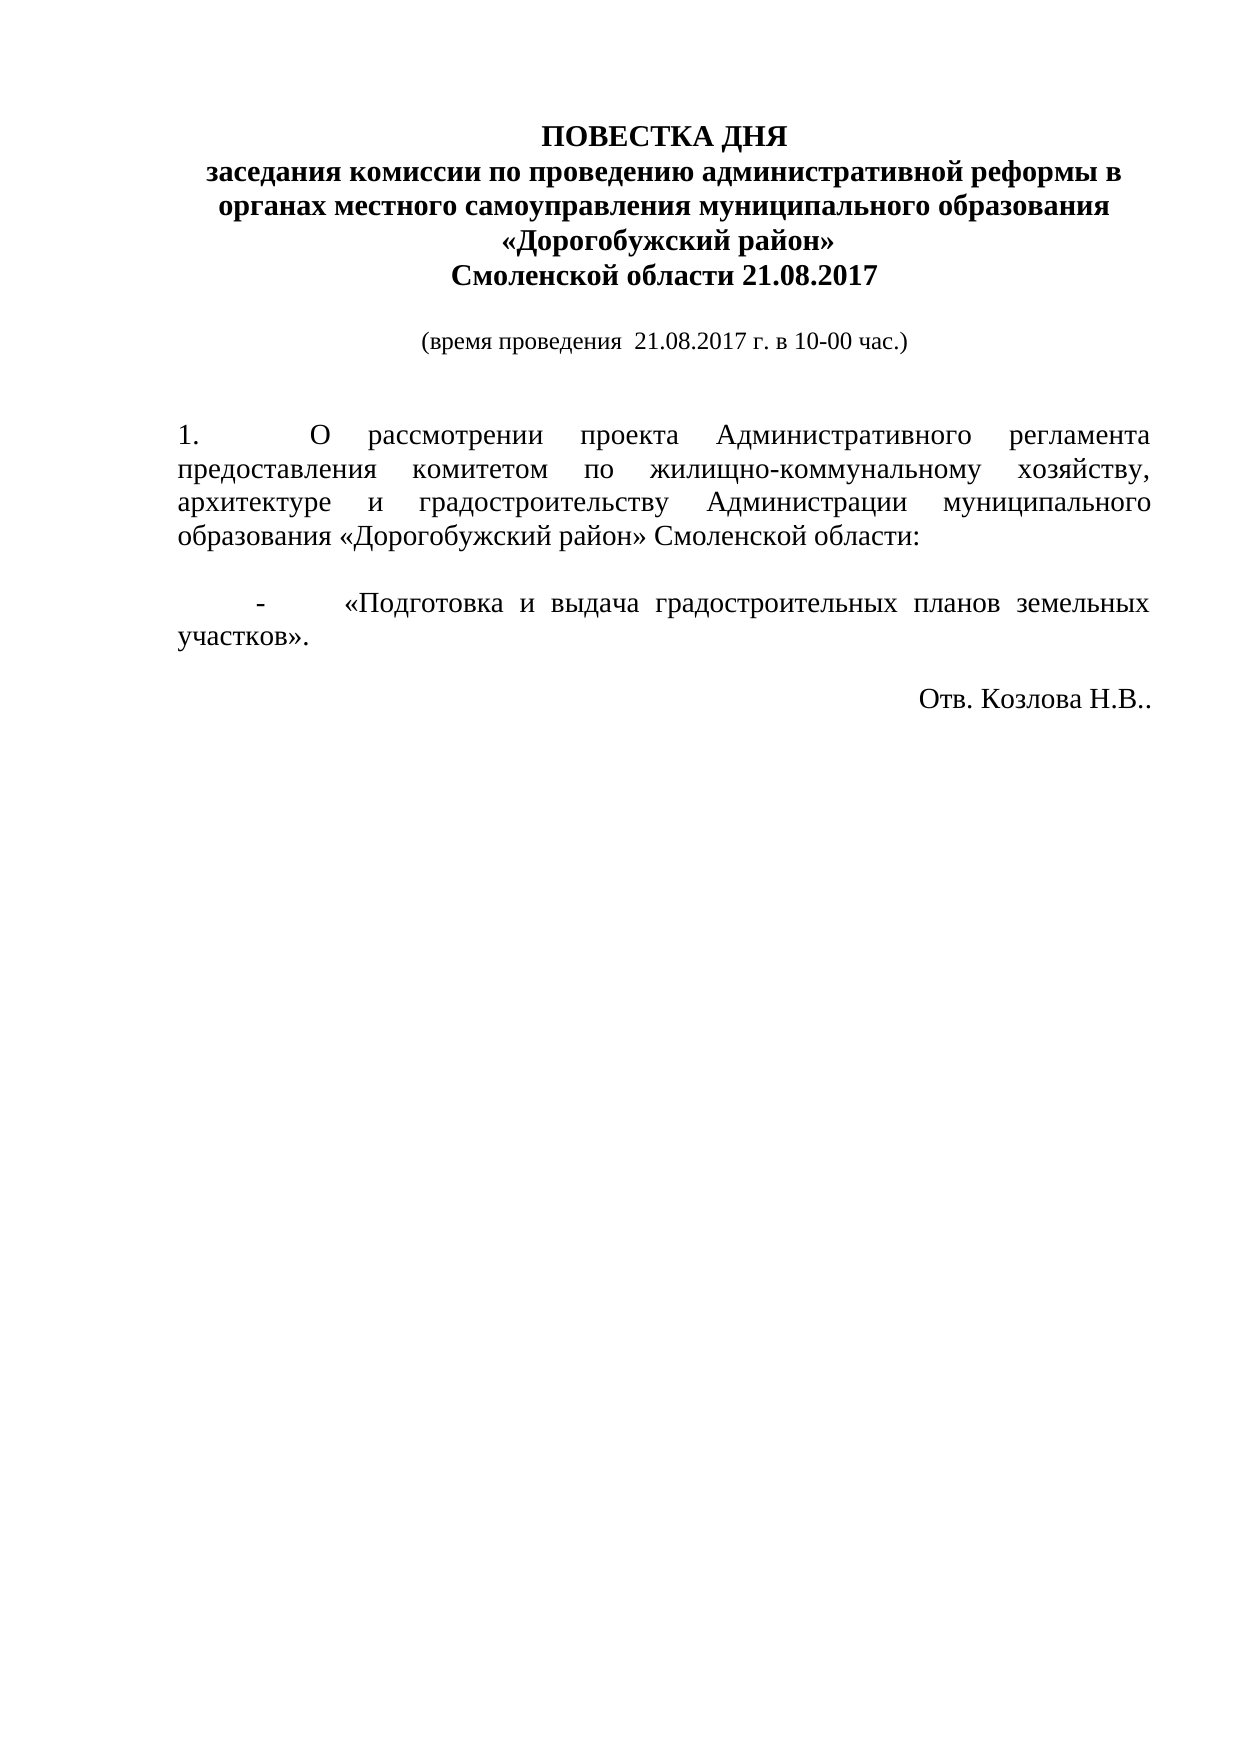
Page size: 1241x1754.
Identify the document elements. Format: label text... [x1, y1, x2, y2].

text - «Подготовка и выдача градостроительных планов земельных участков». [177, 585, 1152, 652]
text заседания комиссии по проведению административной реформы в органах местного самоуправления муниципального образования [177, 153, 1152, 222]
text (время проведения 21.08.2017 г. в 10-00 час.) [177, 326, 1152, 355]
text «Дорогобужский район» [177, 222, 1152, 257]
text 1. О рассмотрении проекта Административного регламента предоставления комитетом по жилищно-коммунальному хозяйству, архитектуре и градостроительству Администрации муниципального образования «Дорогобужский район» Смоленской области: [177, 417, 1152, 551]
text ПОВЕСТКА ДНЯ [177, 118, 1152, 153]
text Отв. Козлова Н.В.. [177, 681, 1152, 714]
text Смоленской области 21.08.2017 [177, 257, 1152, 292]
